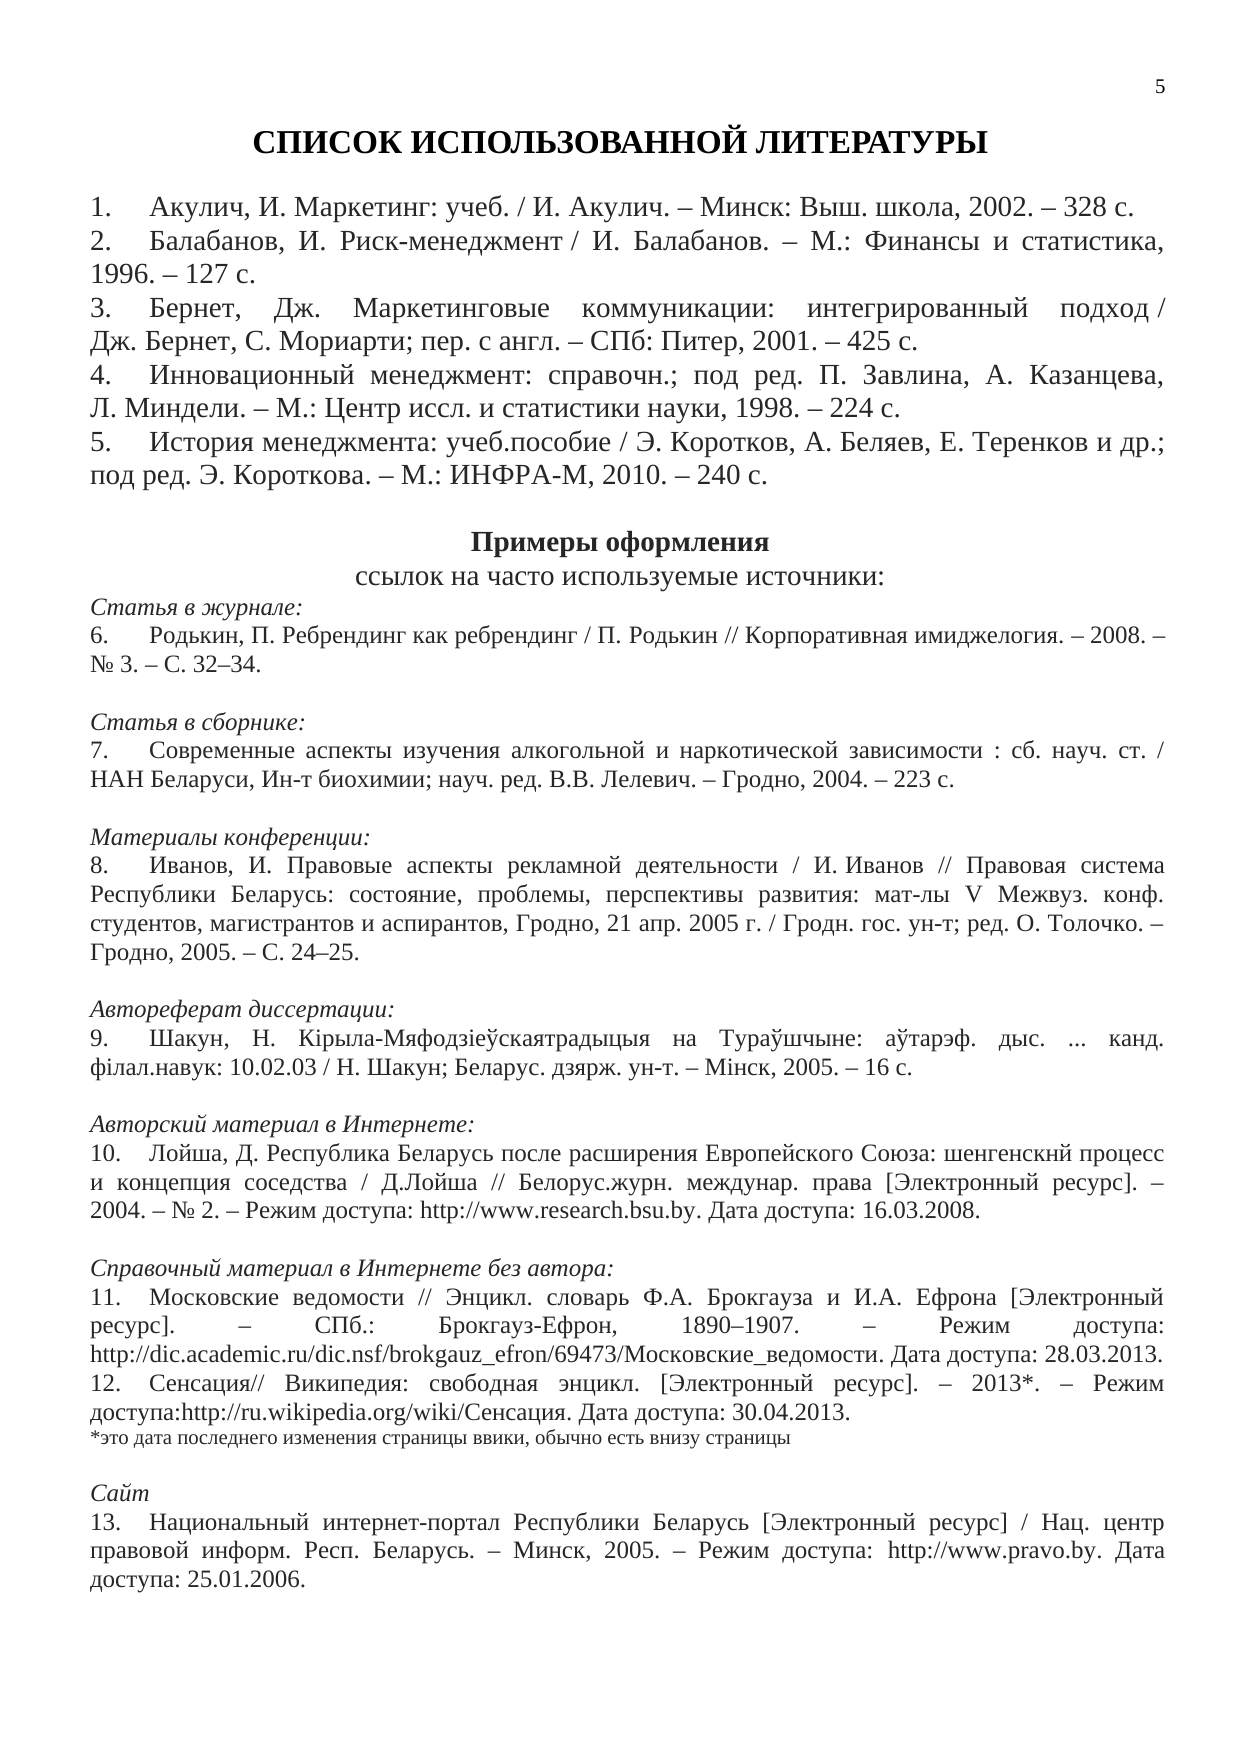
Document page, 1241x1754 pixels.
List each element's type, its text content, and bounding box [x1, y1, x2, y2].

list Московские ведомости // Энцикл. словарь Ф.А. Брокгауза и И.А. Ефрона [Электронный ресурс]. – СПб.: Брокгауз-Ефрон, 1890–1907. – Режим доступа: http://dic.academic.ru/dic.nsf/brokgauz_efron/69473/Московские_ведомости. Дата доступа: 28.03.2013. [90, 1282, 1165, 1368]
list Национальный интернет-портал Республики Беларусь [Электронный ресурс] / Нац. центр правовой информ. Респ. Беларусь. – Минск, 2005. – Режим доступа: http://www.pravo.by. Дата доступа: 25.01.2006. [90, 1507, 1165, 1593]
list Лойша, Д. Республика Беларусь после расширения Европейского Союза: шенгенскнй процесс и концепция соседства / Д.Лойша // Белорус.журн. междунар. права [Электронный ресурс]. – 2004. – № 2. – Режим доступа: http://www.research.bsu.by. Дата доступа: 16.03.2008. [90, 1138, 1165, 1224]
list Шакун, Н. Кірыла-Мяфодзіеўскаятрадыцыя на Тураўшчыне: аўтарэф. дыс. ... канд. філал.навук: 10.02.03 / Н. Шакун; Беларус. дзярж. ун-т. – Мінск, 2005. – 16 с. [90, 1023, 1165, 1080]
text Примеры оформления ссылок на часто используемые источники: [75, 524, 1165, 592]
text Авторский материал в Интернете: [90, 1109, 1165, 1138]
list Родькин, П. Ребрендинг как ребрендинг / П. Родькин // Корпоративная имиджелогия. – 2008. – № 3. – С. 32–34. [90, 620, 1165, 678]
text *это дата последнего изменения страницы ввики, обычно есть внизу страницы [90, 1425, 1165, 1449]
text Статья в журнале: [90, 592, 1165, 620]
list Иванов, И. Правовые аспекты рекламной деятельности / И. Иванов // Правовая система Республики Беларусь: состояние, проблемы, перспективы развития: мат-лы V Межвуз. конф. студентов, магистрантов и аспирантов, Гродно, 21 апр. 2005 г. / Гродн. гос. ун-т; ред. О. Толочко. – Гродно, 2005. – С. 24–25. [90, 850, 1165, 965]
list Современные аспекты изучения алкогольной и наркотической зависимости : сб. науч. ст. / НАН Беларуси, Ин-т биохимии; науч. ред. В.В. Лелевич. – Гродно, 2004. – 223 с. [90, 735, 1165, 793]
list Инновационный менеджмент: справочн.; под ред. П. Завлина, А. Казанцева, Л. Миндели. – М.: Центр иссл. и статистики науки, 1998. – 224 с. [90, 357, 1165, 424]
list Акулич, И. Маркетинг: учеб. / И. Акулич. – Минск: Выш. школа, 2002. – 328 с. [90, 189, 1165, 223]
text СПИСОК ИСПОЛЬЗОВАННОЙ ЛИТЕРАТУРЫ [75, 122, 1165, 160]
list Бернет, Дж. Маркетинговые коммуникации: интегрированный подход / Дж. Бернет, С. Мориарти; пер. с англ. – СПб: Питер, 2001. – 425 с. [90, 290, 1165, 357]
list История менеджмента: учеб.пособие / Э. Коротков, А. Беляев, Е. Теренков и др.; под ред. Э. Короткова. – М.: ИНФРА-М, 2010. – 240 с. [90, 424, 1165, 491]
list Сенсация// Википедия: свободная энцикл. [Электронный ресурс]. – 2013*. – Режим доступа:http://ru.wikipedia.org/wiki/Сенсация. Дата доступа: 30.04.2013. [90, 1368, 1165, 1425]
text Автореферат диссертации: [90, 994, 1165, 1023]
list Балабанов, И. Риск-менеджмент / И. Балабанов. – М.: Финансы и статистика, 1996. – 127 с. [90, 223, 1165, 290]
text Справочный материал в Интернете без автора: [90, 1253, 1165, 1282]
text Сайт [90, 1478, 1165, 1507]
text Статья в сборнике: [90, 707, 1165, 735]
text Материалы конференции: [90, 822, 1165, 850]
